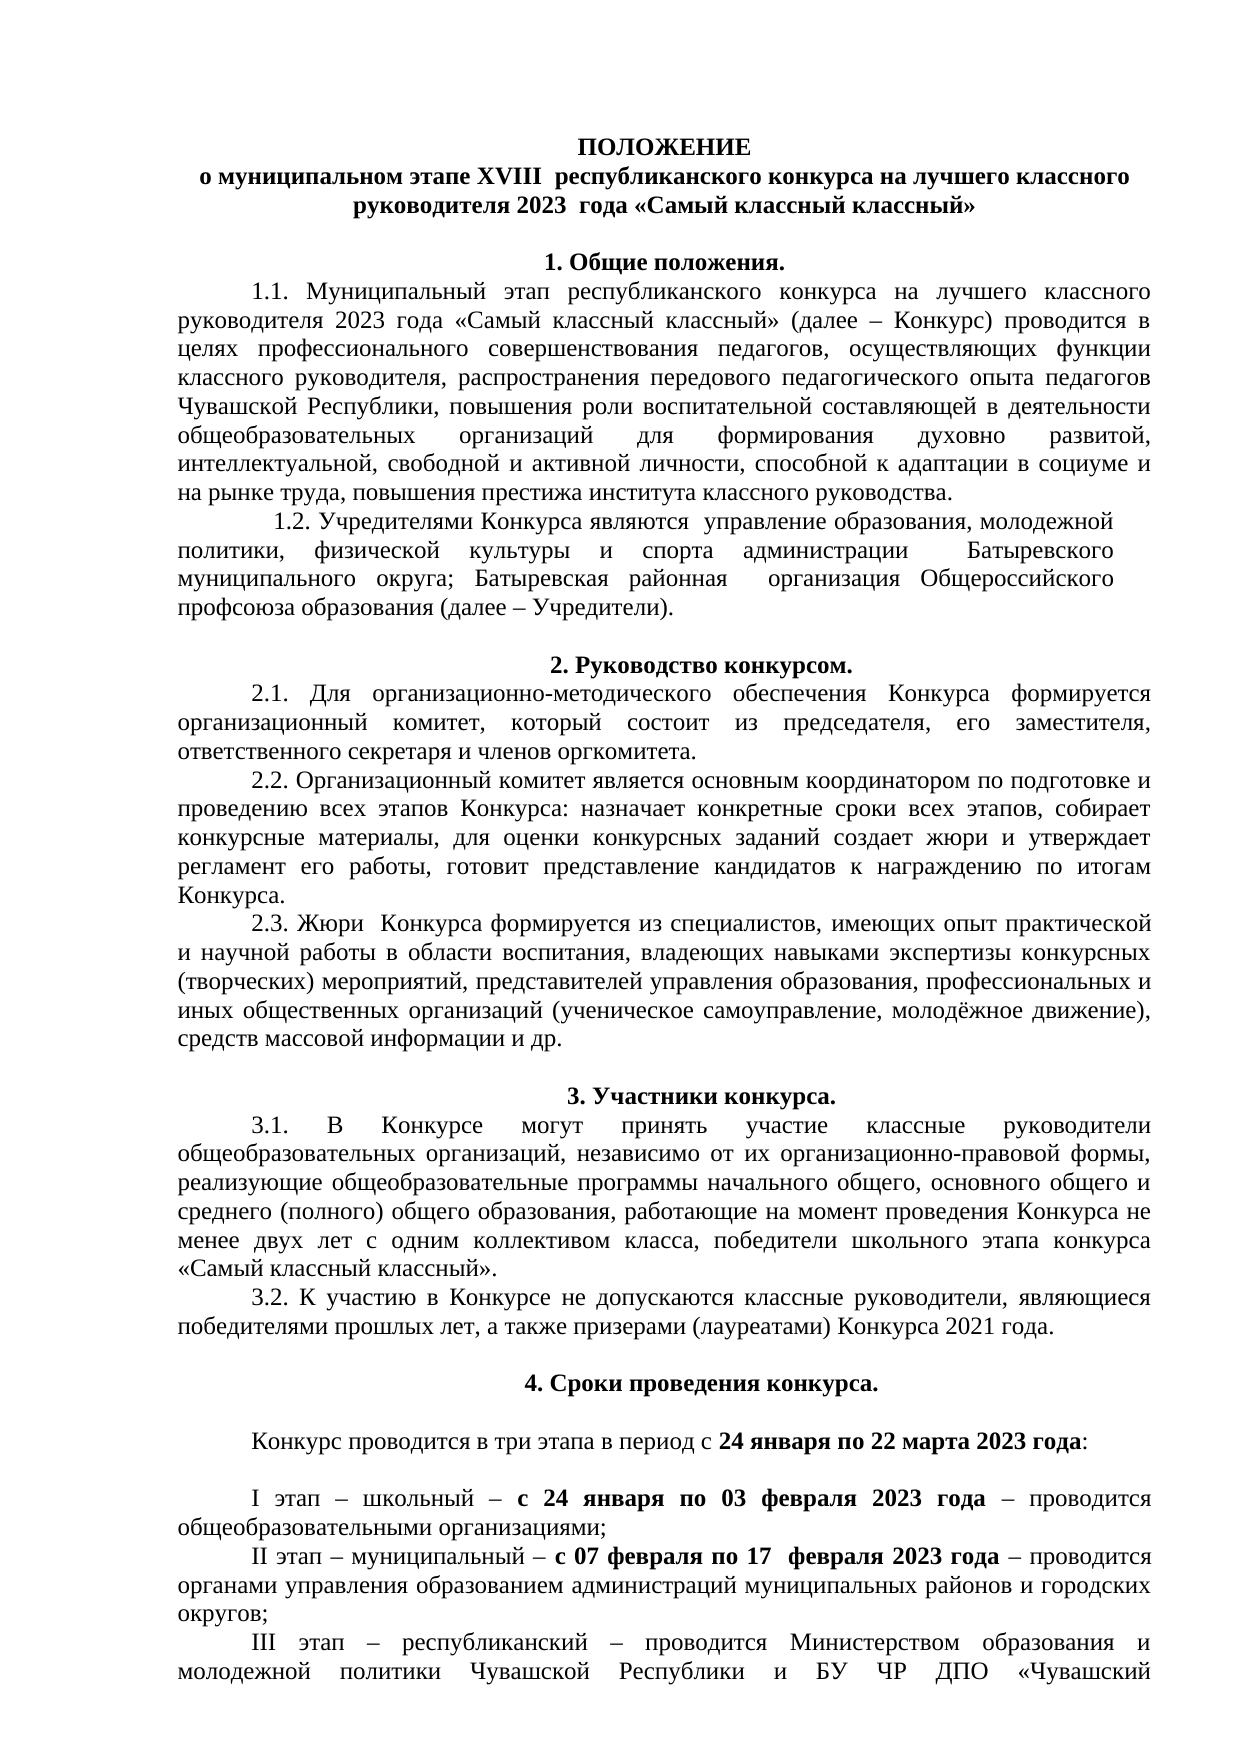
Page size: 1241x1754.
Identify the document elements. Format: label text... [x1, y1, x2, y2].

text 2.2. Организационный комитет является основным координатором по подготовке и проведению всех этапов Конкурса: назначает конкретные сроки всех этапов, собирает конкурсные материалы, для оценки конкурсных заданий создает жюри и утверждает регламент его работы, готовит представление кандидатов к награждению по итогам Конкурса. [177, 765, 1152, 908]
text ПОЛОЖЕНИЕ [177, 132, 1152, 161]
text II этап – муниципальный – с 07 февраля по 17 февраля 2023 года – проводится органами управления образованием администраций муниципальных районов и городских округов; [177, 1541, 1152, 1627]
text о муниципальном этапе XVIII республиканского конкурса на лучшего классного руководителя 2023 года «Самый классный классный» [177, 161, 1152, 218]
text 3.2. К участию в Конкурсе не допускаются классные руководители, являющиеся победителями прошлых лет, а также призерами (лауреатами) Конкурса 2021 года. [177, 1282, 1152, 1340]
text 2.3. Жюри Конкурса формируется из специалистов, имеющих опыт практической и научной работы в области воспитания, владеющих навыками экспертизы конкурсных (творческих) мероприятий, представителей управления образования, профессиональных и иных общественных организаций (ученическое самоуправление, молодёжное движение), средств массовой информации и др. [177, 908, 1152, 1052]
text 1.2. Учредителями Конкурса являются управление образования, молодежной политики, физической культуры и спорта администрации Батыревского муниципального округа; Батыревская районная организация Общероссийского профсоюза образования (далее – Учредители). [177, 506, 1115, 621]
text 3. Участники конкурса. [177, 1081, 1152, 1110]
text I этап – школьный – с 24 января по 03 февраля 2023 года – проводится общеобразовательными организациями; [177, 1483, 1152, 1541]
text 3.1. В Конкурсе могут принять участие классные руководители общеобразовательных организаций, независимо от их организационно-правовой формы, реализующие общеобразовательные программы начального общего, основного общего и среднего (полного) общего образования, работающие на момент проведения Конкурса не менее двух лет с одним коллективом класса, победители школьного этапа конкурса «Самый классный классный». [177, 1110, 1152, 1282]
text 4. Сроки проведения конкурса. [177, 1368, 1152, 1397]
text 1. Общие положения. [177, 247, 1152, 276]
text 2.1. Для организационно-методического обеспечения Конкурса формируется организационный комитет, который состоит из председателя, его заместителя, ответственного секретаря и членов оргкомитета. [177, 678, 1152, 765]
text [177, 1627, 1152, 1685]
text Конкурс проводится в три этапа в период с 24 января по 22 марта 2023 года: [177, 1426, 1152, 1455]
text 2. Руководство конкурсом. [177, 650, 1152, 678]
text 1.1. Муниципальный этап республиканского конкурса на лучшего классного руководителя 2023 года «Самый классный классный» (далее – Конкурс) проводится в целях профессионального совершенствования педагогов, осуществляющих функции классного руководителя, распространения передового педагогического опыта педагогов Чувашской Республики, повышения роли воспитательной составляющей в деятельности общеобразовательных организаций для формирования духовно развитой, интеллектуальной, свободной и активной личности, способной к адаптации в социуме и на рынке труда, повышения престижа института классного руководства. [177, 276, 1152, 506]
